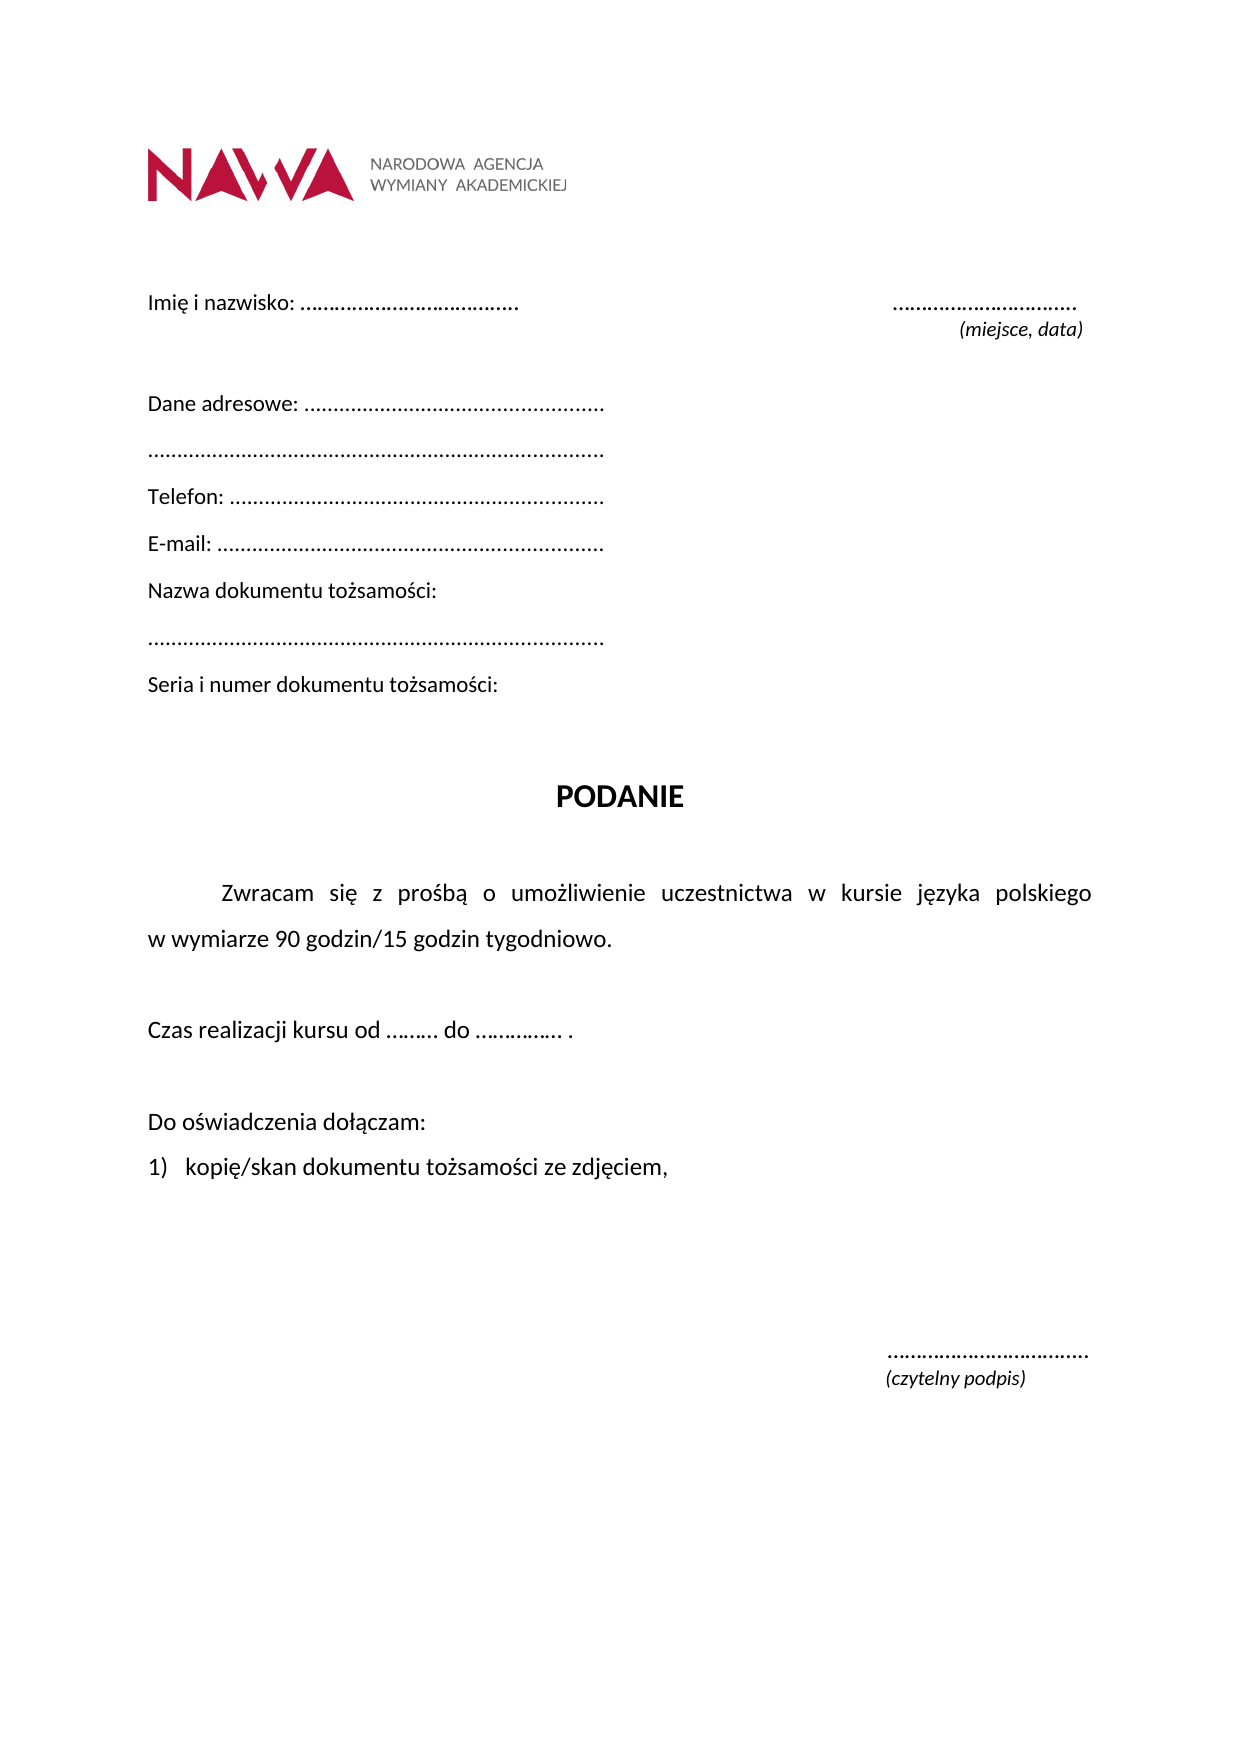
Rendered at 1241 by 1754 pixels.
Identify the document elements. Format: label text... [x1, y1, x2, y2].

text Telefon: [148, 482, 1093, 510]
text Czas realizacji kursu od ……… do …………… . [148, 1014, 1093, 1045]
picture [147, 147, 567, 202]
text Do oświadczenia dołączam: [148, 1106, 1093, 1136]
text (miejsce, data) [885, 316, 1093, 342]
text PODANIE [148, 775, 1093, 816]
text …………………………….. [148, 1334, 1093, 1365]
text Dane adresowe: [148, 389, 1093, 417]
text E-mail: [148, 529, 1093, 557]
list kopię/skan dokumentu tożsamości ze zdjęciem, [148, 1151, 1093, 1182]
text Zwracam się z prośbą o umożliwienie uczestnictwa w kursie języka polskiego w wymiarze 90 godzin/15 godzin tygodniowo. [148, 877, 1093, 953]
text Nazwa dokumentu tożsamości: [148, 576, 1093, 604]
text (czytelny podpis) [885, 1365, 1093, 1390]
text Imię i nazwisko: ……………………………….. ………………………….. [148, 286, 1093, 316]
text Seria i numer dokumentu tożsamości: [148, 670, 1093, 698]
